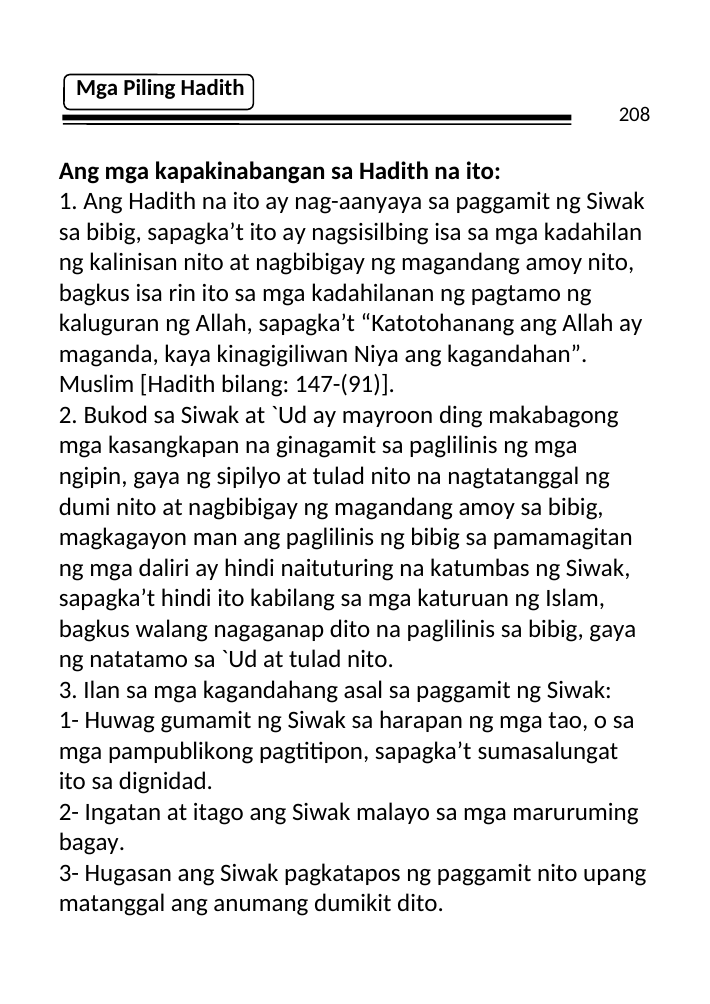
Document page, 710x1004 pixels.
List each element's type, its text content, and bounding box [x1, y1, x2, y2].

text 3- Hugasan ang Siwak pagkatapos ng paggamit nito upang matanggal ang anumang dumikit dito. [58, 857, 651, 918]
text 2. Bukod sa Siwak at `Ud ay mayroon ding makabagong mga kasangkapan na ginagamit sa paglilinis ng mga ngipin, gaya ng sipilyo at tulad nito na nagtatanggal ng dumi nito at nagbibigay ng magandang amoy sa bibig, magkagayon man ang paglilinis ng bibig sa pamamagitan ng mga daliri ay hindi naituturing na katumbas ng Siwak, sapagka’t hindi ito kabilang sa mga katuruan ng Islam, bagkus walang nagaganap dito na paglilinis sa bibig, gaya ng natatamo sa `Ud at tulad nito. [58, 399, 651, 674]
text Ang mga kapakinabangan sa Hadith na ito: [58, 155, 651, 185]
text 3. Ilan sa mga kagandahang asal sa paggamit ng Siwak: [58, 674, 651, 704]
text 2- Ingatan at itago ang Siwak malayo sa mga maruruming bagay. [58, 796, 651, 857]
text 1- Huwag gumamit ng Siwak sa harapan ng mga tao, o sa mga pampublikong pagtitipon, sapagka’t sumasalungat ito sa dignidad. [58, 704, 651, 796]
text 1. Ang Hadith na ito ay nag-aanyaya sa paggamit ng Siwak sa bibig, sapagka’t ito ay nagsisilbing isa sa mga kadahilan ng kalinisan nito at nagbibigay ng magandang amoy nito, bagkus isa rin ito sa mga kadahilanan ng pagtamo ng kaluguran ng Allah, sapagka’t “Katotohanang ang Allah ay maganda, kaya kinagigiliwan Niya ang kagandahan”. Muslim [Hadith bilang: 147-(91)]. [58, 185, 651, 399]
